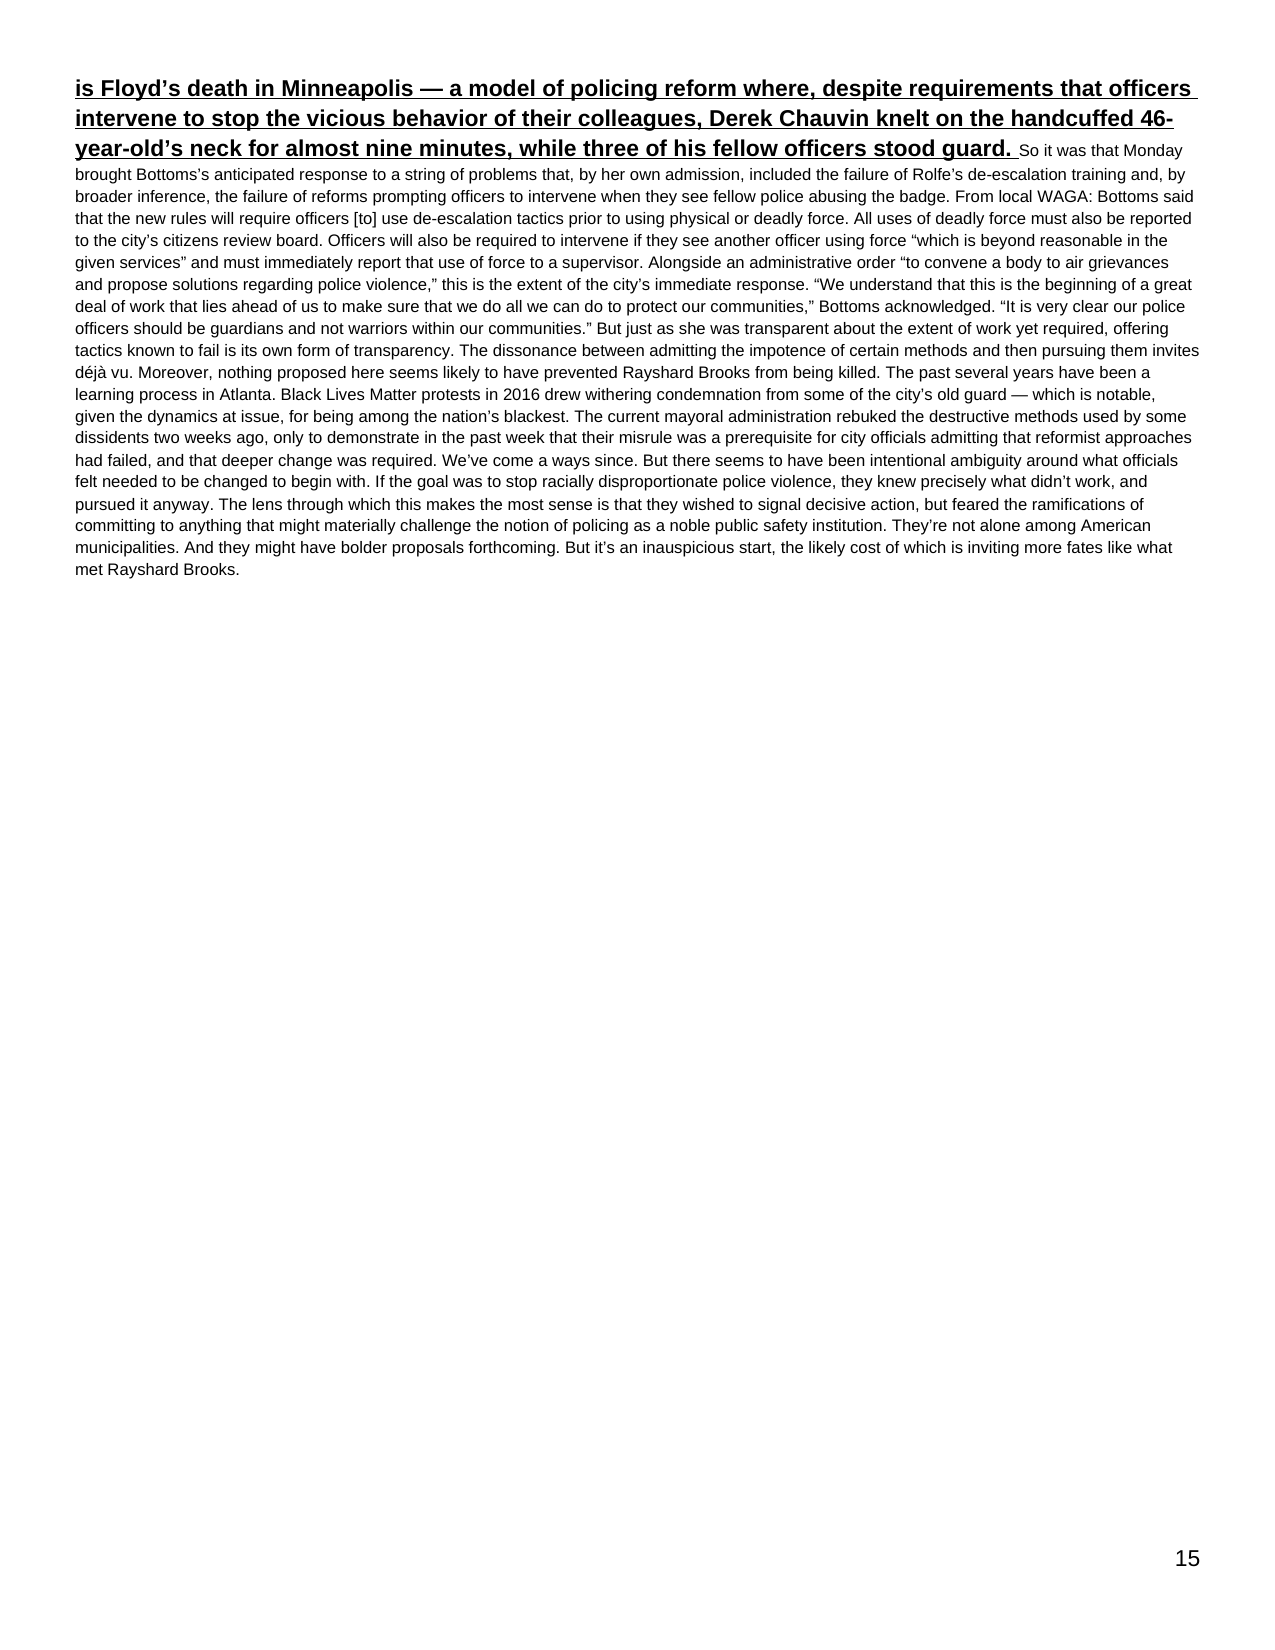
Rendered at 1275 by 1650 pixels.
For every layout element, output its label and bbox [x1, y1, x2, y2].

text [75, 75, 1200, 579]
